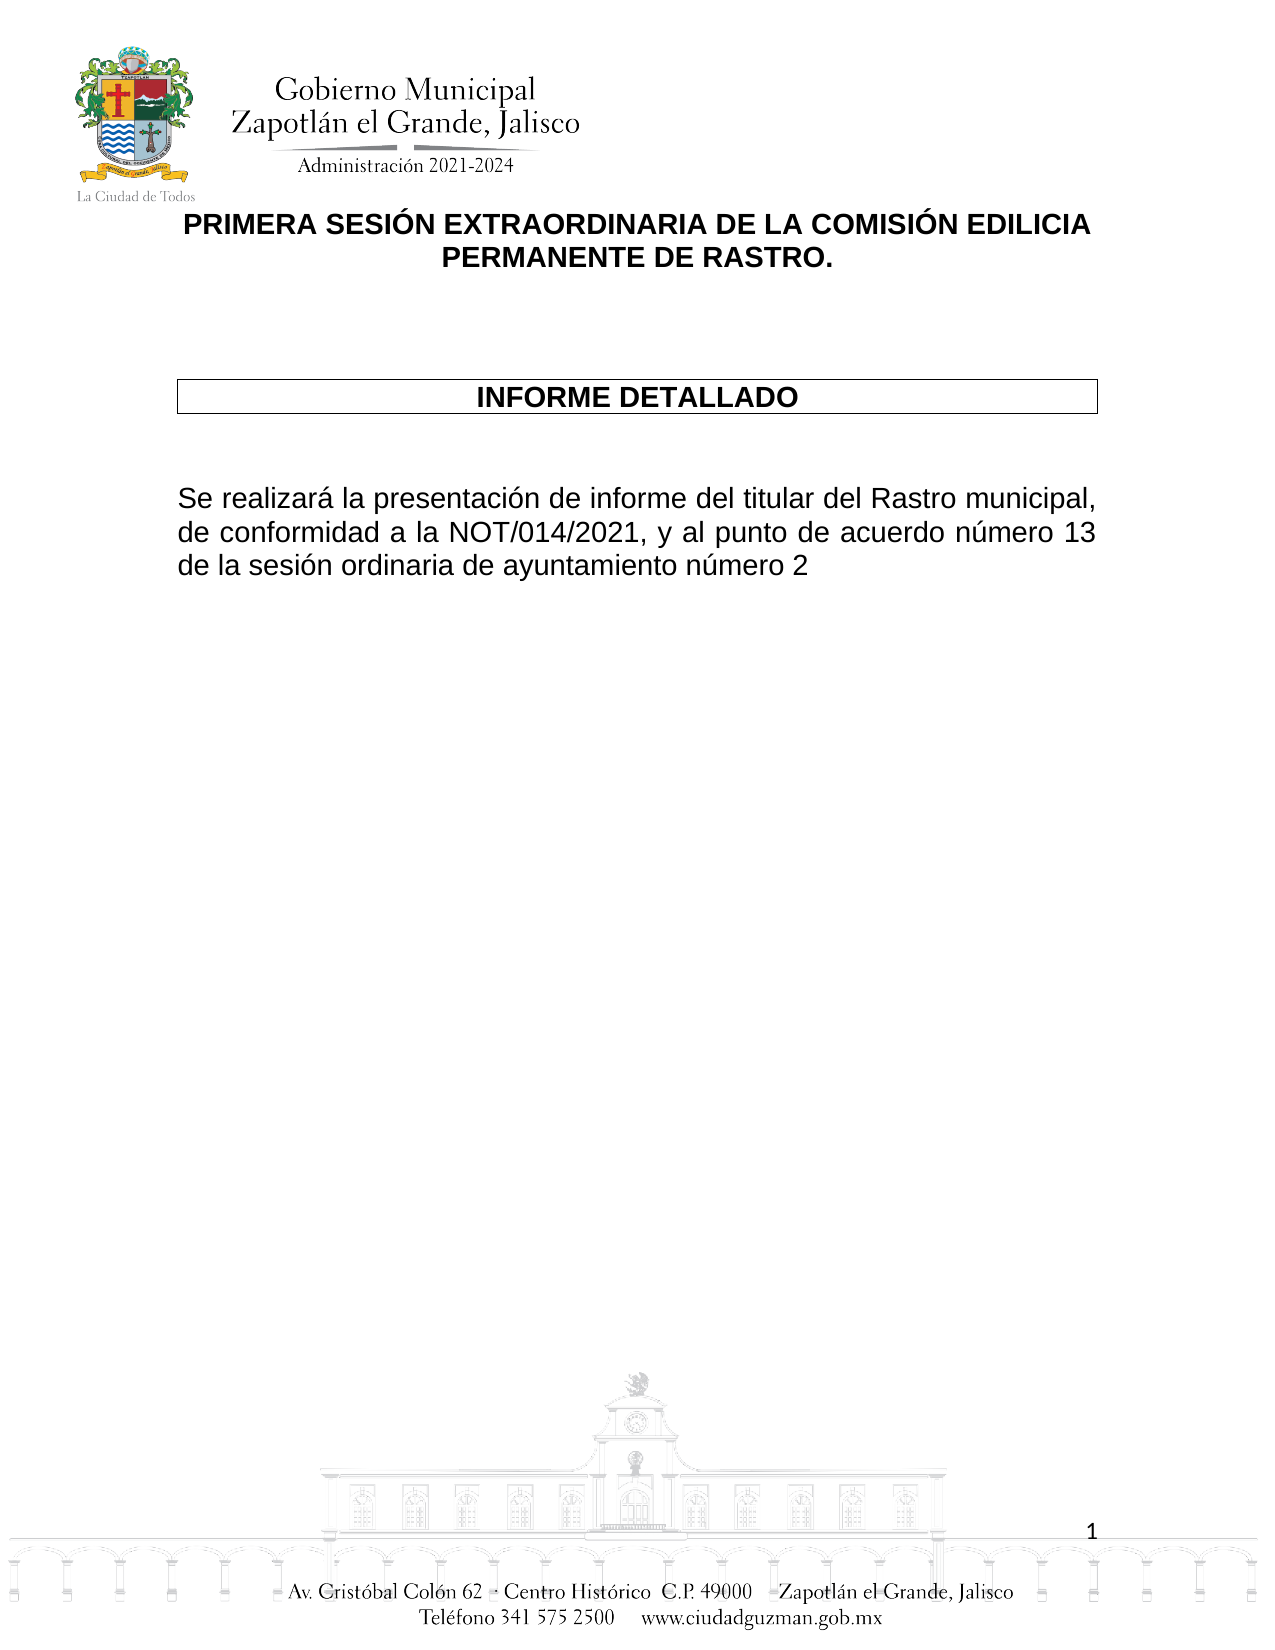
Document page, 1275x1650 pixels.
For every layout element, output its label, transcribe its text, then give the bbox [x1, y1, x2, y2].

picture [0, 0, 1272, 257]
text Se realizará la presentación de informe del titular del Rastro municipal, de conformidad a la NOT/014/2021, y al punto de acuerdo número 13 de la sesión ordinaria de ayuntamiento número 2 [177, 481, 1098, 582]
table_header INFORME DETALLADO [178, 380, 1097, 413]
picture [0, 1352, 1271, 1649]
text PRIMERA SESIÓN EXTRAORDINARIA DE LA COMISIÓN EDILICIA PERMANENTE DE RASTRO. [177, 207, 1098, 274]
